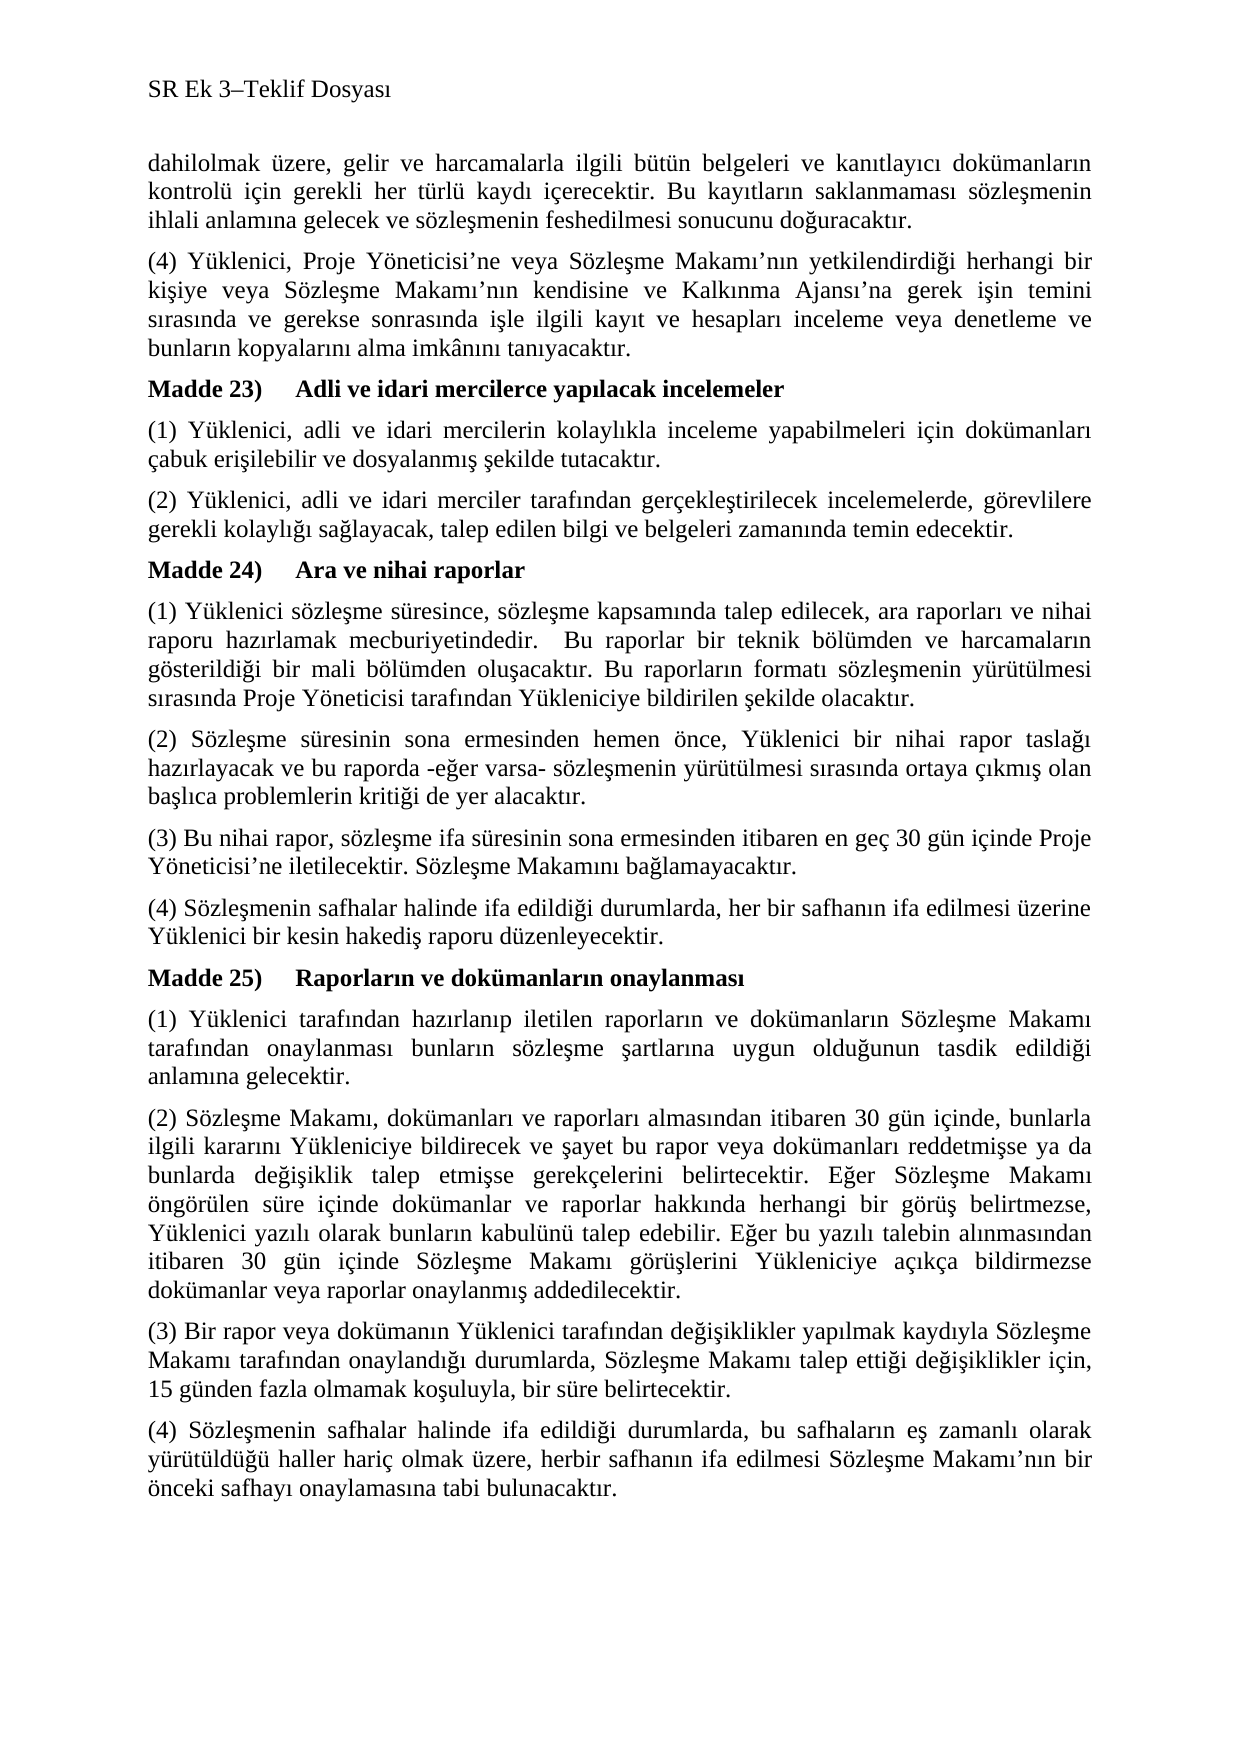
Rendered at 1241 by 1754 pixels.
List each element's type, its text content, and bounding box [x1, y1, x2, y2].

text (3) Bu nihai rapor, sözleşme ifa süresinin sona ermesinden itibaren en geç 30 gün içinde Proje Yöneticisi’ne iletilecektir. Sözleşme Makamını bağlamayacaktır. [148, 823, 1093, 880]
list Raporların ve dokümanların onaylanması [148, 963, 1093, 991]
text (2) Sözleşme Makamı, dokümanları ve raporları almasından itibaren 30 gün içinde, bunlarla ilgili kararını Yükleniciye bildirecek ve şayet bu rapor veya dokümanları reddetmişse ya da bunlarda değişiklik talep etmişse gerekçelerini belirtecektir. Eğer Sözleşme Makamı öngörülen süre içinde dokümanlar ve raporlar hakkında herhangi bir görüş belirtmezse, Yüklenici yazılı olarak bunların kabulünü talep edebilir. Eğer bu yazılı talebin alınmasından itibaren 30 gün içinde Sözleşme Makamı görüşlerini Yükleniciye açıkça bildirmezse dokümanlar veya raporlar onaylanmış addedilecektir. [148, 1103, 1093, 1304]
text (4) Yüklenici, Proje Yöneticisi’ne veya Sözleşme Makamı’nın yetkilendirdiği herhangi bir kişiye veya Sözleşme Makamı’nın kendisine ve Kalkınma Ajansı’na gerek işin temini sırasında ve gerekse sonrasında işle ilgili kayıt ve hesapları inceleme veya denetleme ve bunların kopyalarını alma imkânını tanıyacaktır. [148, 246, 1093, 361]
text (1) Yüklenici, adli ve idari mercilerin kolaylıkla inceleme yapabilmeleri için dokümanları çabuk erişilebilir ve dosyalanmış şekilde tutacaktır. [148, 415, 1093, 473]
list Adli ve idari mercilerce yapılacak incelemeler [148, 374, 1093, 403]
text (2) Sözleşme süresinin sona ermesinden hemen önce, Yüklenici bir nihai rapor taslağı hazırlayacak ve bu raporda -eğer varsa- sözleşmenin yürütülmesi sırasında ortaya çıkmış olan başlıca problemlerin kritiği de yer alacaktır. [148, 724, 1093, 810]
list Ara ve nihai raporlar [148, 555, 1093, 584]
text (3) Bir rapor veya dokümanın Yüklenici tarafından değişiklikler yapılmak kaydıyla Sözleşme Makamı tarafından onaylandığı durumlarda, Sözleşme Makamı talep ettiği değişiklikler için, 15 günden fazla olmamak koşuluyla, bir süre belirtecektir. [148, 1316, 1093, 1403]
text (4) Sözleşmenin safhalar halinde ifa edildiği durumlarda, bu safhaların eş zamanlı olarak yürütüldüğü haller hariç olmak üzere, herbir safhanın ifa edilmesi Sözleşme Makamı’nın bir önceki safhayı onaylamasına tabi bulunacaktır. [148, 1415, 1093, 1501]
text (1) Yüklenici sözleşme süresince, sözleşme kapsamında talep edilecek, ara raporları ve nihai raporu hazırlamak mecburiyetindedir. Bu raporlar bir teknik bölümden ve harcamaların gösterildiği bir mali bölümden oluşacaktır. Bu raporların formatı sözleşmenin yürütülmesi sırasında Proje Yöneticisi tarafından Yükleniciye bildirilen şekilde olacaktır. [148, 596, 1093, 711]
text (4) Sözleşmenin safhalar halinde ifa edildiği durumlarda, her bir safhanın ifa edilmesi üzerine Yüklenici bir kesin hakediş raporu düzenleyecektir. [148, 893, 1093, 950]
text (1) Yüklenici tarafından hazırlanıp iletilen raporların ve dokümanların Sözleşme Makamı tarafından onaylanması bunların sözleşme şartlarına uygun olduğunun tasdik edildiği anlamına gelecektir. [148, 1004, 1093, 1090]
text (2) Yüklenici, adli ve idari merciler tarafından gerçekleştirilecek incelemelerde, görevlilere gerekli kolaylığı sağlayacak, talep edilen bilgi ve belgeleri zamanında temin edecektir. [148, 485, 1093, 543]
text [148, 148, 1093, 234]
